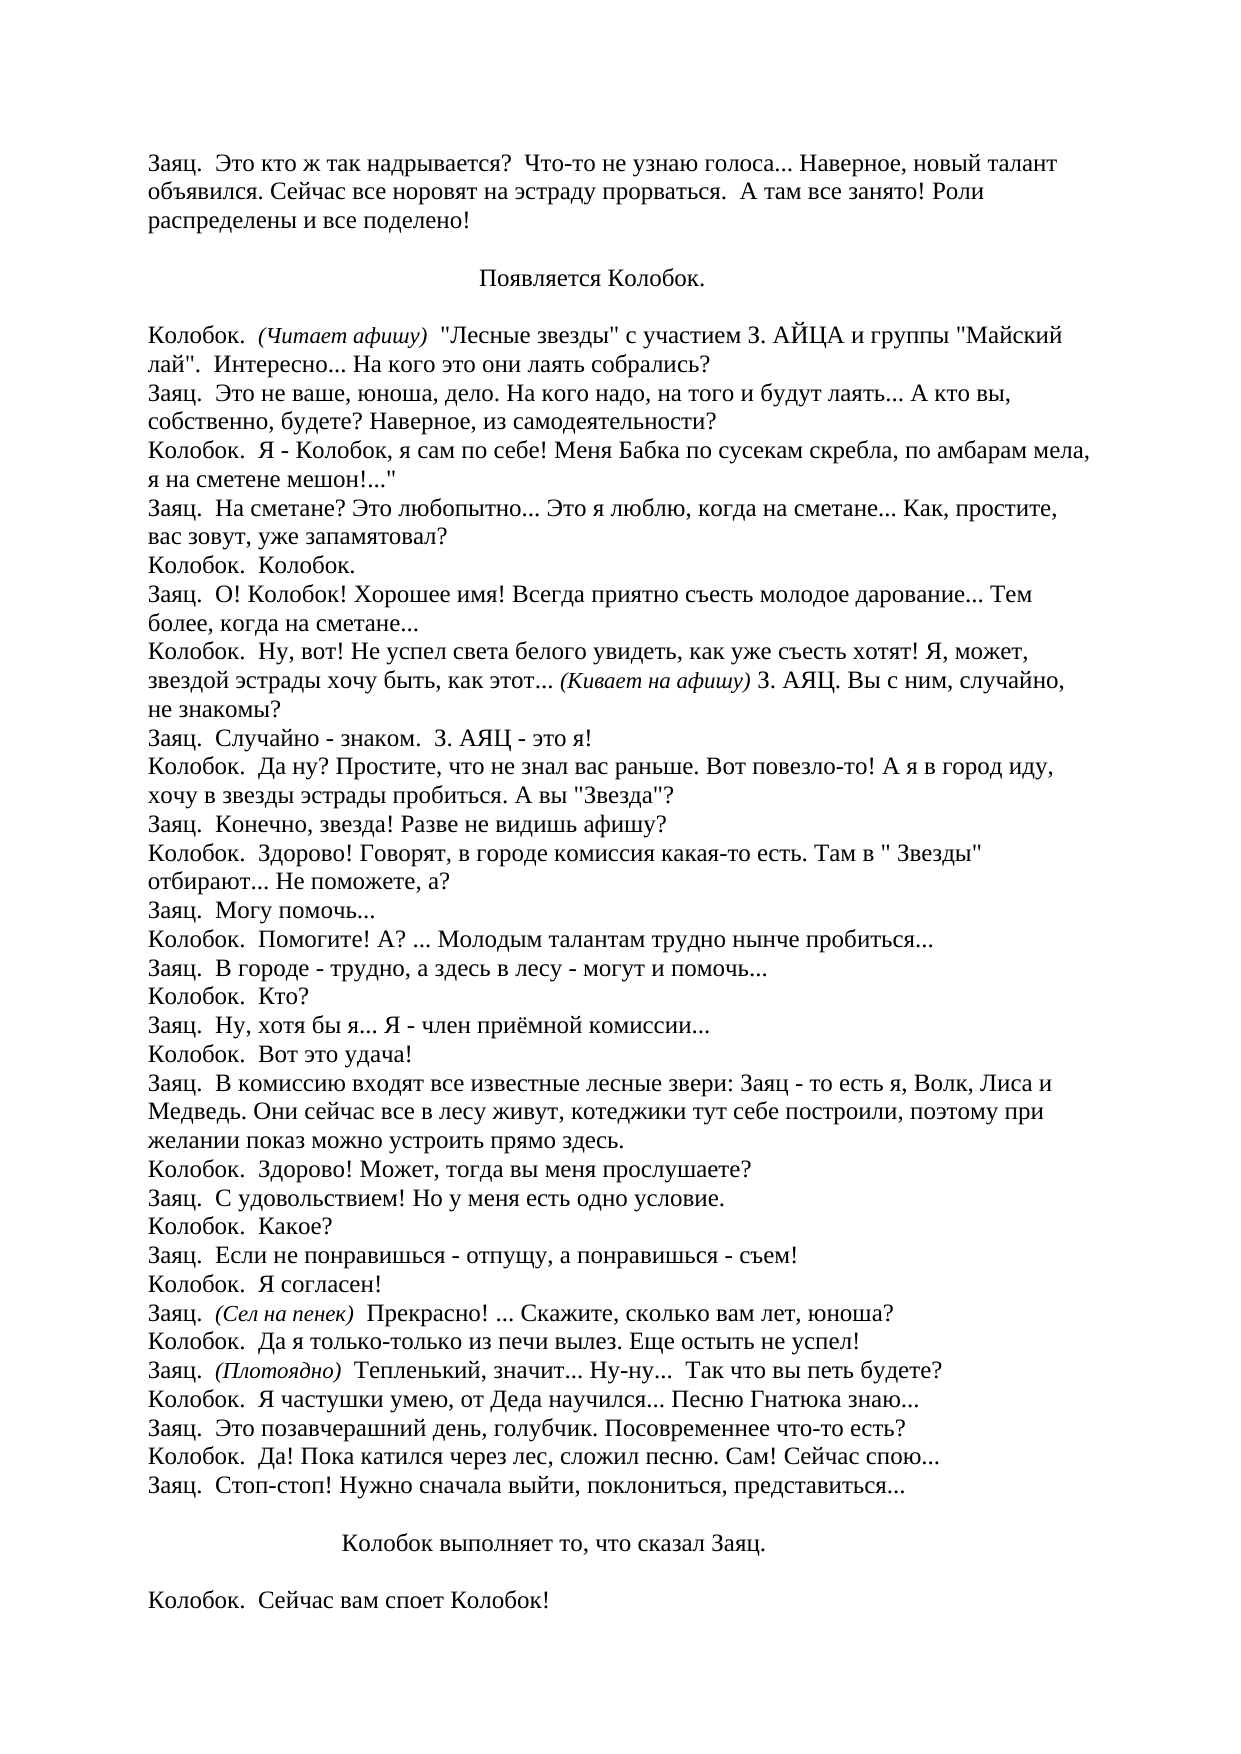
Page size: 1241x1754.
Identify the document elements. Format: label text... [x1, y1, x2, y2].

text Колобок. Я согласен! [148, 1269, 1093, 1298]
text Заяц. (Плотоядно) Тепленький, значит... Ну-ну... Так что вы петь будете? [148, 1355, 1093, 1384]
text Колобок. Да ну? Простите, что не знал вас раньше. Вот повезло-то! А я в город иду, хочу в звезды эстрады пробиться. А вы "Звезда"? [148, 751, 1093, 809]
text Колобок. Здорово! Говорят, в городе комиссия какая-то есть. Там в " Звезды" отбирают... Не поможете, а? [148, 838, 1093, 895]
text Колобок. Сейчас вам споет Колобок! [148, 1585, 1093, 1614]
text Заяц. Конечно, звезда! Разве не видишь афишу? [148, 809, 1093, 838]
text Колобок. Помогите! А? ... Молодым талантам трудно нынче пробиться... [148, 924, 1093, 953]
text Колобок. Я - Колобок, я сам по себе! Меня Бабка по сусекам скребла, по амбарам мела, я на сметене мешон!..." [148, 435, 1093, 493]
text Появляется Колобок. [148, 263, 1093, 291]
text Колобок. Какое? [148, 1211, 1093, 1240]
text Заяц. О! Колобок! Хорошее имя! Всегда приятно съесть молодое дарование... Тем более, когда на сметане... [148, 579, 1093, 636]
text Колобок. Я частушки умею, от Деда научился... Песню Гнатюка знаю... [148, 1384, 1093, 1413]
text Заяц. Стоп-стоп! Нужно сначала выйти, поклониться, представиться... [148, 1470, 1093, 1499]
text Колобок. Здорово! Может, тогда вы меня прослушаете? [148, 1154, 1093, 1183]
text Заяц. (Сел на пенек) Прекрасно! ... Скажите, сколько вам лет, юноша? [148, 1298, 1093, 1326]
text Заяц. В комиссию входят все известные лесные звери: Заяц - то есть я, Волк, Лиса и Медведь. Они сейчас все в лесу живут, котеджики тут себе построили, поэтому при желании показ можно устроить прямо здесь. [148, 1068, 1093, 1154]
text Колобок. (Читает афишу) "Лесные звезды" с участием З. АЙЦА и группы "Майский лай". Интересно... На кого это они лаять собрались? [148, 320, 1093, 378]
text Колобок. Да я только-только из печи вылез. Еще остыть не успел! [148, 1326, 1093, 1355]
text Колобок. Да! Пока катился через лес, сложил песню. Сам! Сейчас спою... [148, 1441, 1093, 1470]
text Заяц. На сметане? Это любопытно... Это я люблю, когда на сметане... Как, простите, вас зовут, уже запамятовал? [148, 493, 1093, 550]
text Колобок. Вот это удача! [148, 1039, 1093, 1068]
text Заяц. Это кто ж так надрывается? Что-то не узнаю голоса... Наверное, новый талант объявился. Сейчас все норовят на эстраду прорваться. А там все занято! Роли распределены и все поделено! [148, 148, 1093, 234]
text Заяц. Могу помочь... [148, 895, 1093, 924]
text Заяц. Ну, хотя бы я... Я - член приёмной комиссии... [148, 1010, 1093, 1039]
text Колобок. Колобок. [148, 550, 1093, 579]
text Заяц. Случайно - знаком. З. АЯЦ - это я! [148, 723, 1093, 751]
text Колобок. Кто? [148, 981, 1093, 1010]
text Заяц. Это не ваше, юноша, дело. На кого надо, на того и будут лаять... А кто вы, собственно, будете? Наверное, из самодеятельности? [148, 378, 1093, 435]
text Колобок выполняет то, что сказал Заяц. [148, 1528, 1093, 1556]
text Заяц. Если не понравишься - отпущу, а понравишься - съем! [148, 1240, 1093, 1269]
text Заяц. С удовольствием! Но у меня есть одно условие. [148, 1183, 1093, 1211]
text Колобок. Ну, вот! Не успел света белого увидеть, как уже съесть хотят! Я, может, звездой эстрады хочу быть, как этот... (Кивает на афишу) З. АЯЦ. Вы с ним, случайно, не знакомы? [148, 636, 1093, 723]
text Заяц. В городе - трудно, а здесь в лесу - могут и помочь... [148, 953, 1093, 981]
text Заяц. Это позавчерашний день, голубчик. Посовременнее что-то есть? [148, 1413, 1093, 1441]
